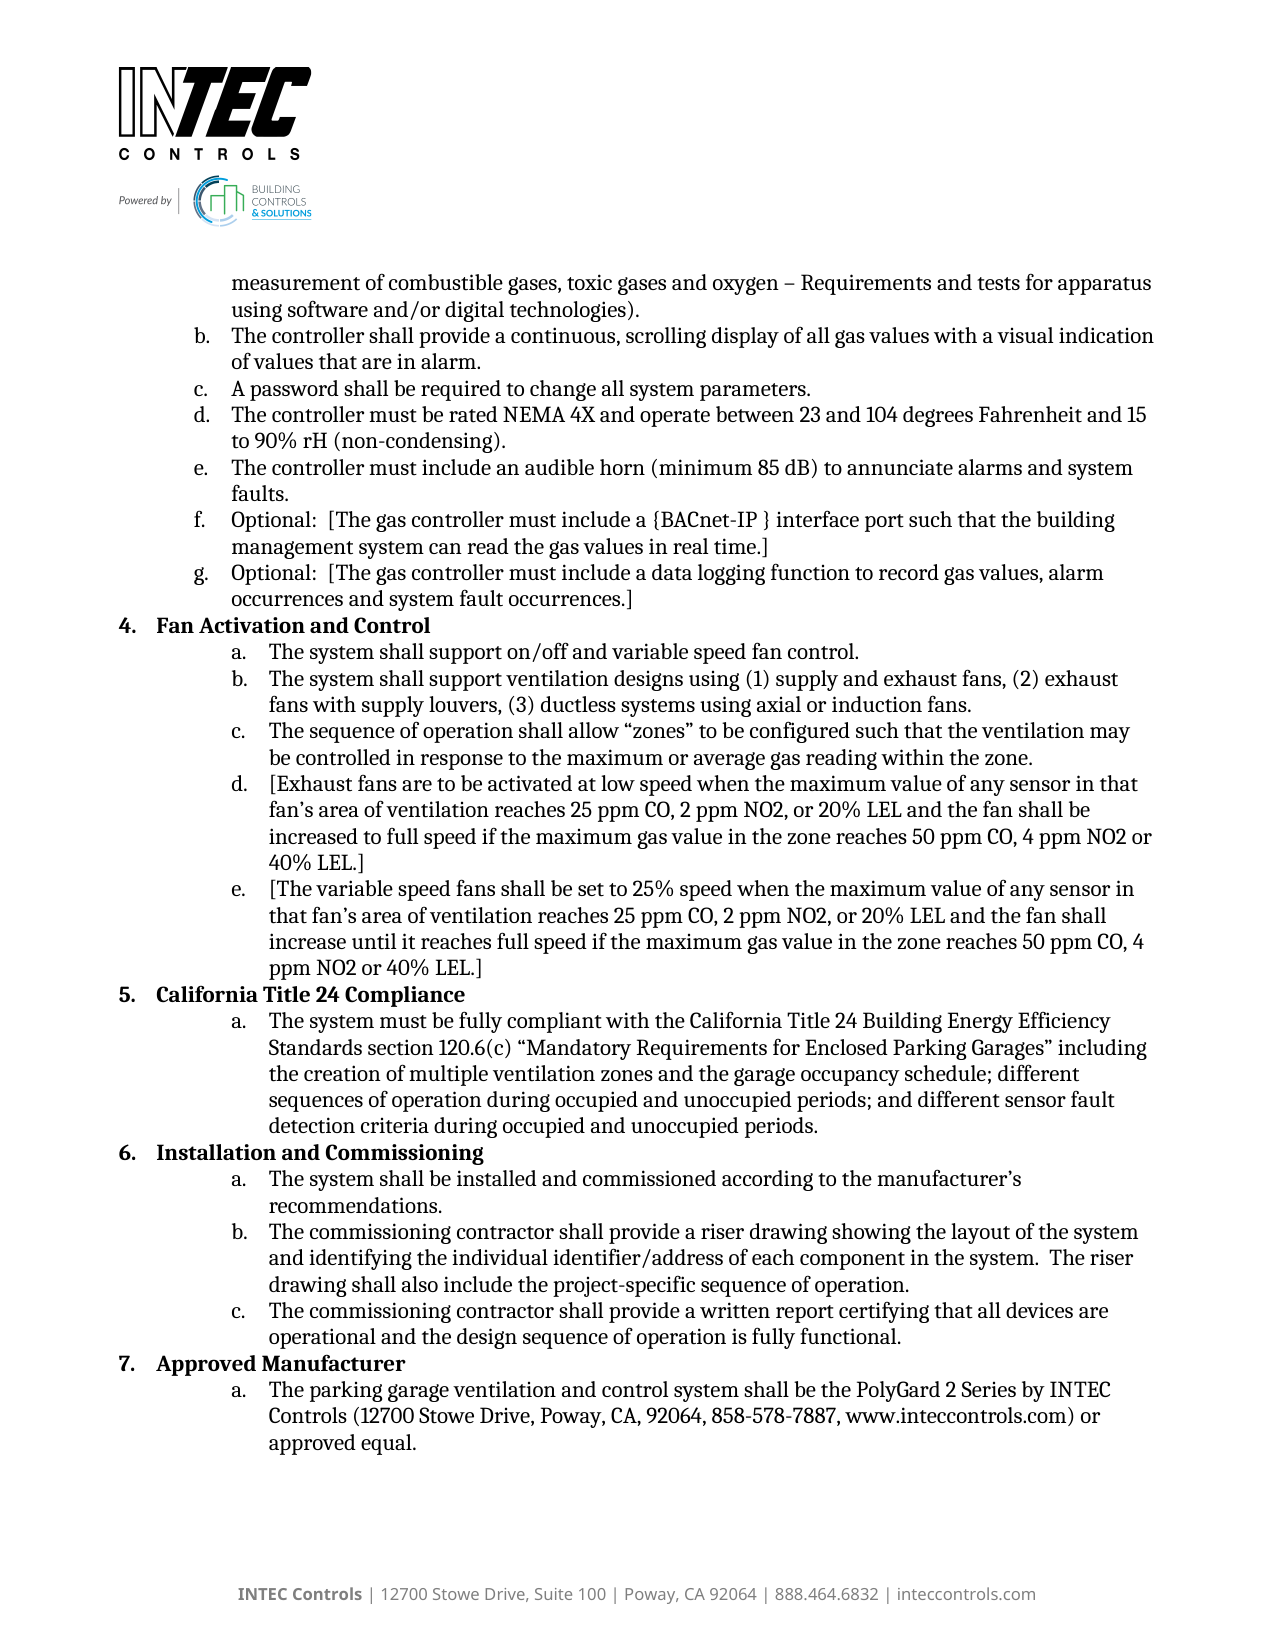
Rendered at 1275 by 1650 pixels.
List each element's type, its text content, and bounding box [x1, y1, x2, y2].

list [The variable speed fans shall be set to 25% speed when the maximum value of any sensor in that fan’s area of ventilation reaches 25 ppm CO, 2 ppm NO2, or 20% LEL and the fan shall increase until it reaches full speed if the maximum gas value in the zone reaches 50 ppm CO, 4 ppm NO2 or 40% LEL.] [231, 876, 1156, 982]
list Optional: [The gas controller must include a {BACnet-IP } interface port such that the building management system can read the gas values in real time.] [193, 507, 1156, 560]
list [Exhaust fans are to be activated at low speed when the maximum value of any sensor in that fan’s area of ventilation reaches 25 ppm CO, 2 ppm NO2, or 20% LEL and the fan shall be increased to full speed if the maximum gas value in the zone reaches 50 ppm CO, 4 ppm NO2 or 40% LEL.] [231, 771, 1156, 876]
list Fan Activation and Control [118, 613, 1156, 639]
list The system shall support ventilation designs using (1) supply and exhaust fans, (2) exhaust fans with supply louvers, (3) ductless systems using axial or induction fans. [231, 665, 1156, 718]
list The parking garage ventilation and control system shall be the PolyGard 2 Series by INTEC Controls (12700 Stowe Drive, Poway, CA, 92064, 858-578-7887, www.inteccontrols.com) or approved equal. [231, 1377, 1156, 1456]
picture [118, 67, 312, 227]
list The controller must include an audible horn (minimum 85 dB) to annunciate alarms and system faults. [193, 454, 1156, 507]
list Approved Manufacturer [118, 1351, 1156, 1377]
list The system must be fully compliant with the California Title 24 Building Energy Efficiency Standards section 120.6(c) “Mandatory Requirements for Enclosed Parking Garages” including the creation of multiple ventilation zones and the garage occupancy schedule; different sequences of operation during occupied and unoccupied periods; and different sensor fault detection criteria during occupied and unoccupied periods. [231, 1008, 1156, 1140]
list Optional: [The gas controller must include a data logging function to record gas values, alarm occurrences and system fault occurrences.] [193, 560, 1156, 613]
list The controller must be rated NEMA 4X and operate between 23 and 104 degrees Fahrenheit and 15 to 90% rH (non-condensing). [193, 402, 1156, 454]
list Installation and Commissioning [118, 1140, 1156, 1166]
list The system shall be installed and commissioned according to the manufacturer’s recommendations. [231, 1166, 1156, 1219]
list California Title 24 Compliance [118, 982, 1156, 1008]
list The sequence of operation shall allow “zones” to be configured such that the ventilation may be controlled in response to the maximum or average gas reading within the zone. [231, 718, 1156, 771]
list The commissioning contractor shall provide a riser drawing showing the layout of the system and identifying the individual identifier/address of each component in the system. The riser drawing shall also include the project-specific sequence of operation. [231, 1219, 1156, 1298]
list The system shall support on/off and variable speed fan control. [231, 639, 1156, 665]
list A password shall be required to change all system parameters. [193, 375, 1156, 402]
list The commissioning contractor shall provide a written report certifying that all devices are operational and the design sequence of operation is fully functional. [231, 1298, 1156, 1351]
list The controller shall provide a continuous, scrolling display of all gas values with a visual indication of values that are in alarm. [193, 323, 1156, 375]
